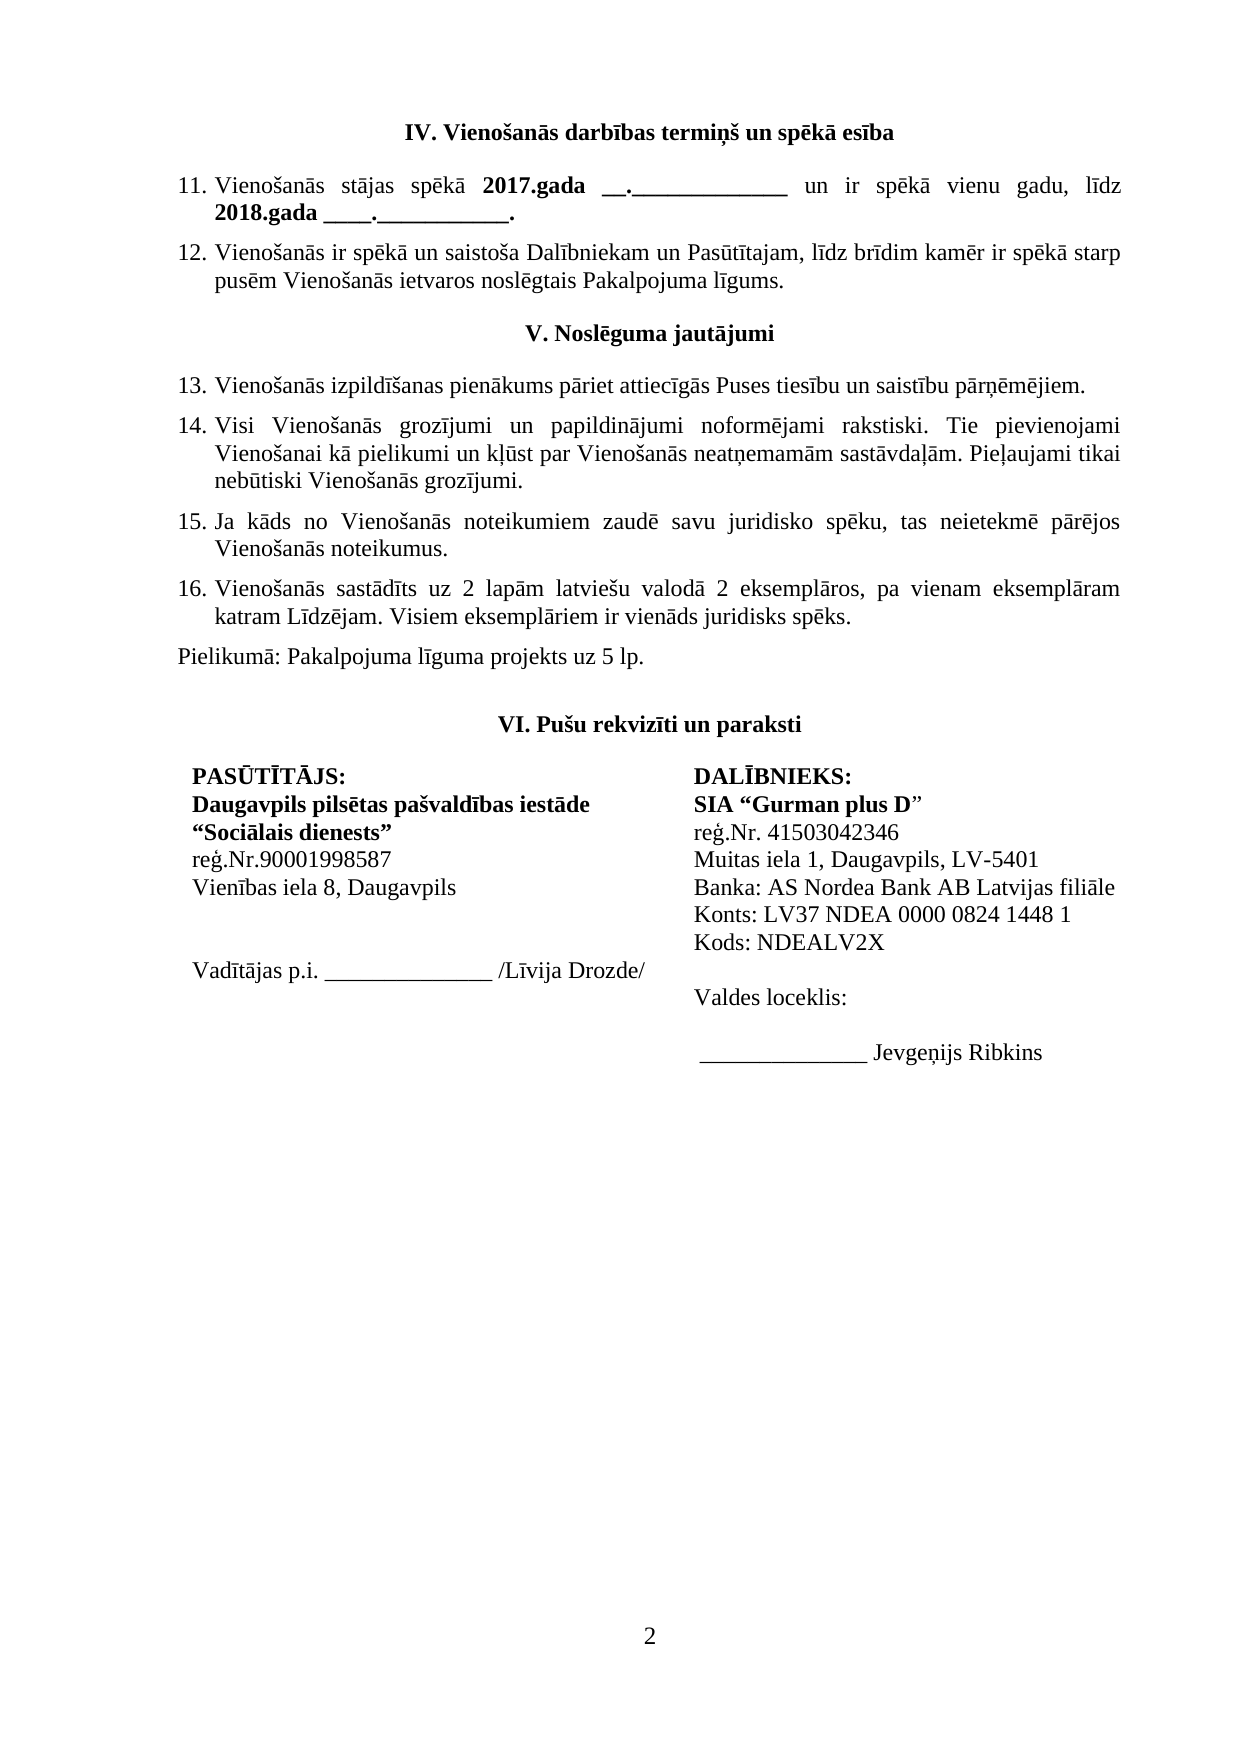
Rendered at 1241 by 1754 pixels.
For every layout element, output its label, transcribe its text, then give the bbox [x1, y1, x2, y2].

list Vienošanās stājas spēkā 2017.gada __._____________ un ir spēkā vienu gadu, līdz 2018.gada ____.___________. [177, 171, 1122, 226]
table_header PASŪTĪTĀJS: Daugavpils pilsētas pašvaldības iestāde “Sociālais dienests” reģ.Nr.90001998587 Vienības iela 8, Daugavpils Vadītājas p.i. ______________ /Līvija Drozde/ [185, 763, 686, 1066]
text IV. Vienošanās darbības termiņš un spēkā esība [177, 118, 1122, 146]
table_header DalībniekS: SIA “Gurman plus D” reģ.Nr. 41503042346 Muitas iela 1, Daugavpils, LV-5401 Banka: AS Nordea Bank AB Latvijas filiāle Konts: LV37 NDEA 0000 0824 1448 1 Kods: NDEALV2X Valdes loceklis: ______________ Jevgeņijs Ribkins [686, 763, 1134, 1066]
list Vienošanās izpildīšanas pienākums pāriet attiecīgās Puses tiesību un saistību pārņēmējiem. [177, 371, 1122, 399]
list Vienošanās sastādīts uz 2 lapām latviešu valodā 2 eksemplāros, pa vienam eksemplāram katram Līdzējam. Visiem eksemplāriem ir vienāds juridisks spēks. [177, 574, 1122, 629]
text VI. Pušu rekvizīti un paraksti [177, 710, 1122, 737]
list Ja kāds no Vienošanās noteikumiem zaudē savu juridisko spēku, tas neietekmē pārējos Vienošanās noteikumus. [177, 507, 1122, 562]
text V. Noslēguma jautājumi [177, 319, 1122, 346]
list Visi Vienošanās grozījumi un papildinājumi noformējami rakstiski. Tie pievienojami Vienošanai kā pielikumi un kļūst par Vienošanās neatņemamām sastāvdaļām. Pieļaujami tikai nebūtiski Vienošanās grozījumi. [177, 411, 1122, 494]
list Vienošanās ir spēkā un saistoša Dalībniekam un Pasūtītajam, līdz brīdim kamēr ir spēkā starp pusēm Vienošanās ietvaros noslēgtais Pakalpojuma līgums. [177, 238, 1122, 294]
text Pielikumā: Pakalpojuma līguma projekts uz 5 lp. [177, 642, 1122, 670]
